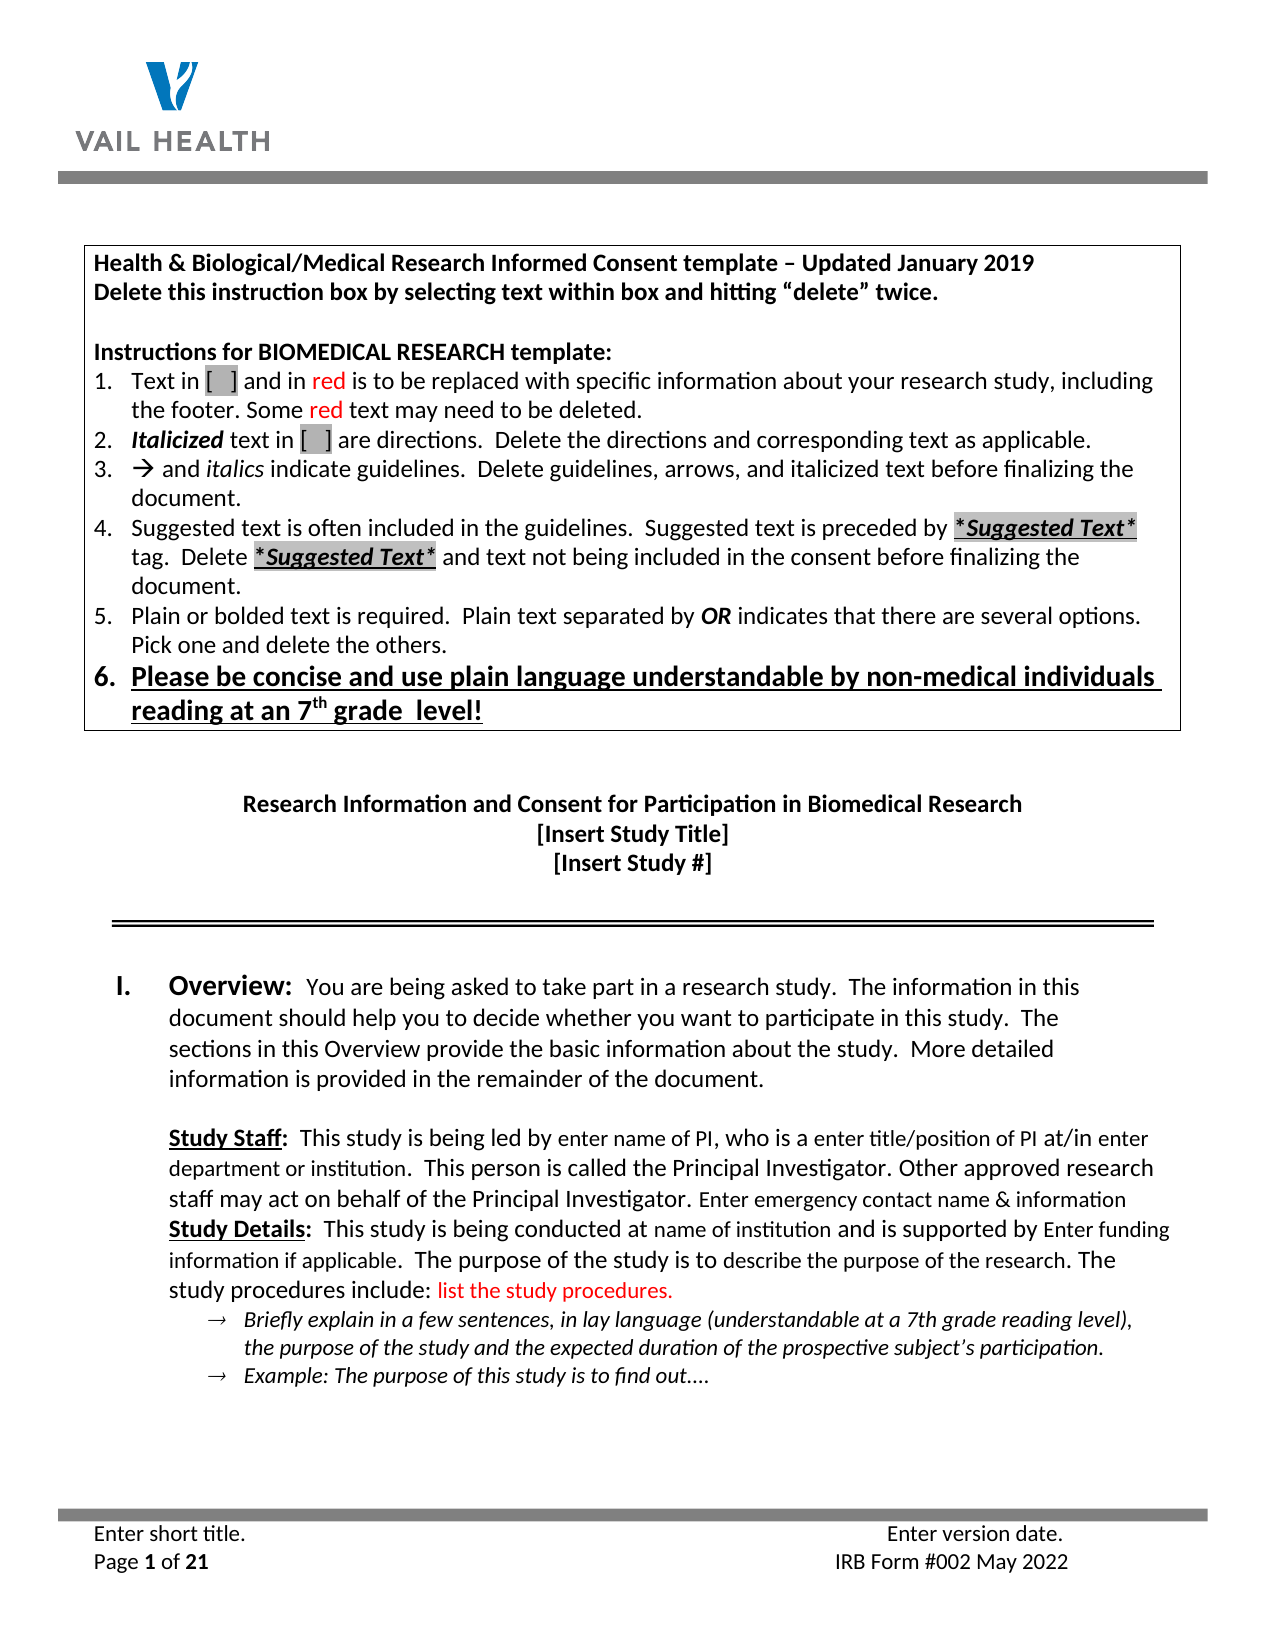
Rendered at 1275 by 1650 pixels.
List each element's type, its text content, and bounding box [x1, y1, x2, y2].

text Delete this instruction box by selecting text within box and hitting “delete” twice. [94, 277, 1172, 306]
list Briefly explain in a few sentences, in lay language (understandable at a 7th grade reading level), the purpose of the study and the expected duration of the prospective subject’s participation. [206, 1305, 1162, 1361]
text Study Staff: This study is being led by , who is a at/in . This person is called the Principal Investigator. Other approved research staff may act on behalf of the Principal Investigator. [169, 1122, 1172, 1214]
picture [75, 62, 269, 151]
list Text in [ ] and in red is to be replaced with specific information about your research study, including the footer. Some red text may need to be deleted. [94, 366, 1172, 425]
list and italics indicate guidelines. Delete guidelines, arrows, and italicized text before finalizing the document. [94, 454, 1172, 513]
text Health & Biological/Medical Research Informed Consent template – Updated January 2019 [85, 246, 1180, 277]
list Plain or bolded text is required. Plain text separated by OR indicates that there are several options. Pick one and delete the others. [94, 601, 1172, 656]
text [Insert Study Title] [94, 819, 1172, 848]
list Italicized text in [ ] are directions. Delete the directions and corresponding text as applicable. [332, 425, 1172, 454]
list Overview: You are being asked to take part in a research study. The information in this document should help you to decide whether you want to participate in this study. The sections in this Overview provide the basic information about the study. More detailed information is provided in the remainder of the document. [131, 967, 1144, 1094]
picture [111, 920, 1154, 927]
text Instructions for BIOMEDICAL RESEARCH template: [94, 337, 1172, 366]
text Research Information and Consent for Participation in Biomedical Research [94, 789, 1172, 819]
text [Insert Study #] [94, 848, 1172, 877]
list Suggested text is often included in the guidelines. Suggested text is preceded by *Suggested Text* tag. Delete *Suggested Text* and text not being included in the consent before finalizing the document. [94, 513, 1172, 601]
list Example: The purpose of this study is to find out.... [206, 1361, 1172, 1389]
list Italicized text in [ ] are directions. Delete the directions and corresponding text as applicable. [94, 425, 300, 454]
text Study Details: This study is being conducted at and is supported by . The purpose of the study is to . The study procedures include: [169, 1214, 1172, 1305]
list Please be concise and use plain language understandable by non-medical individuals reading at an 7th grade level! [85, 656, 1180, 730]
